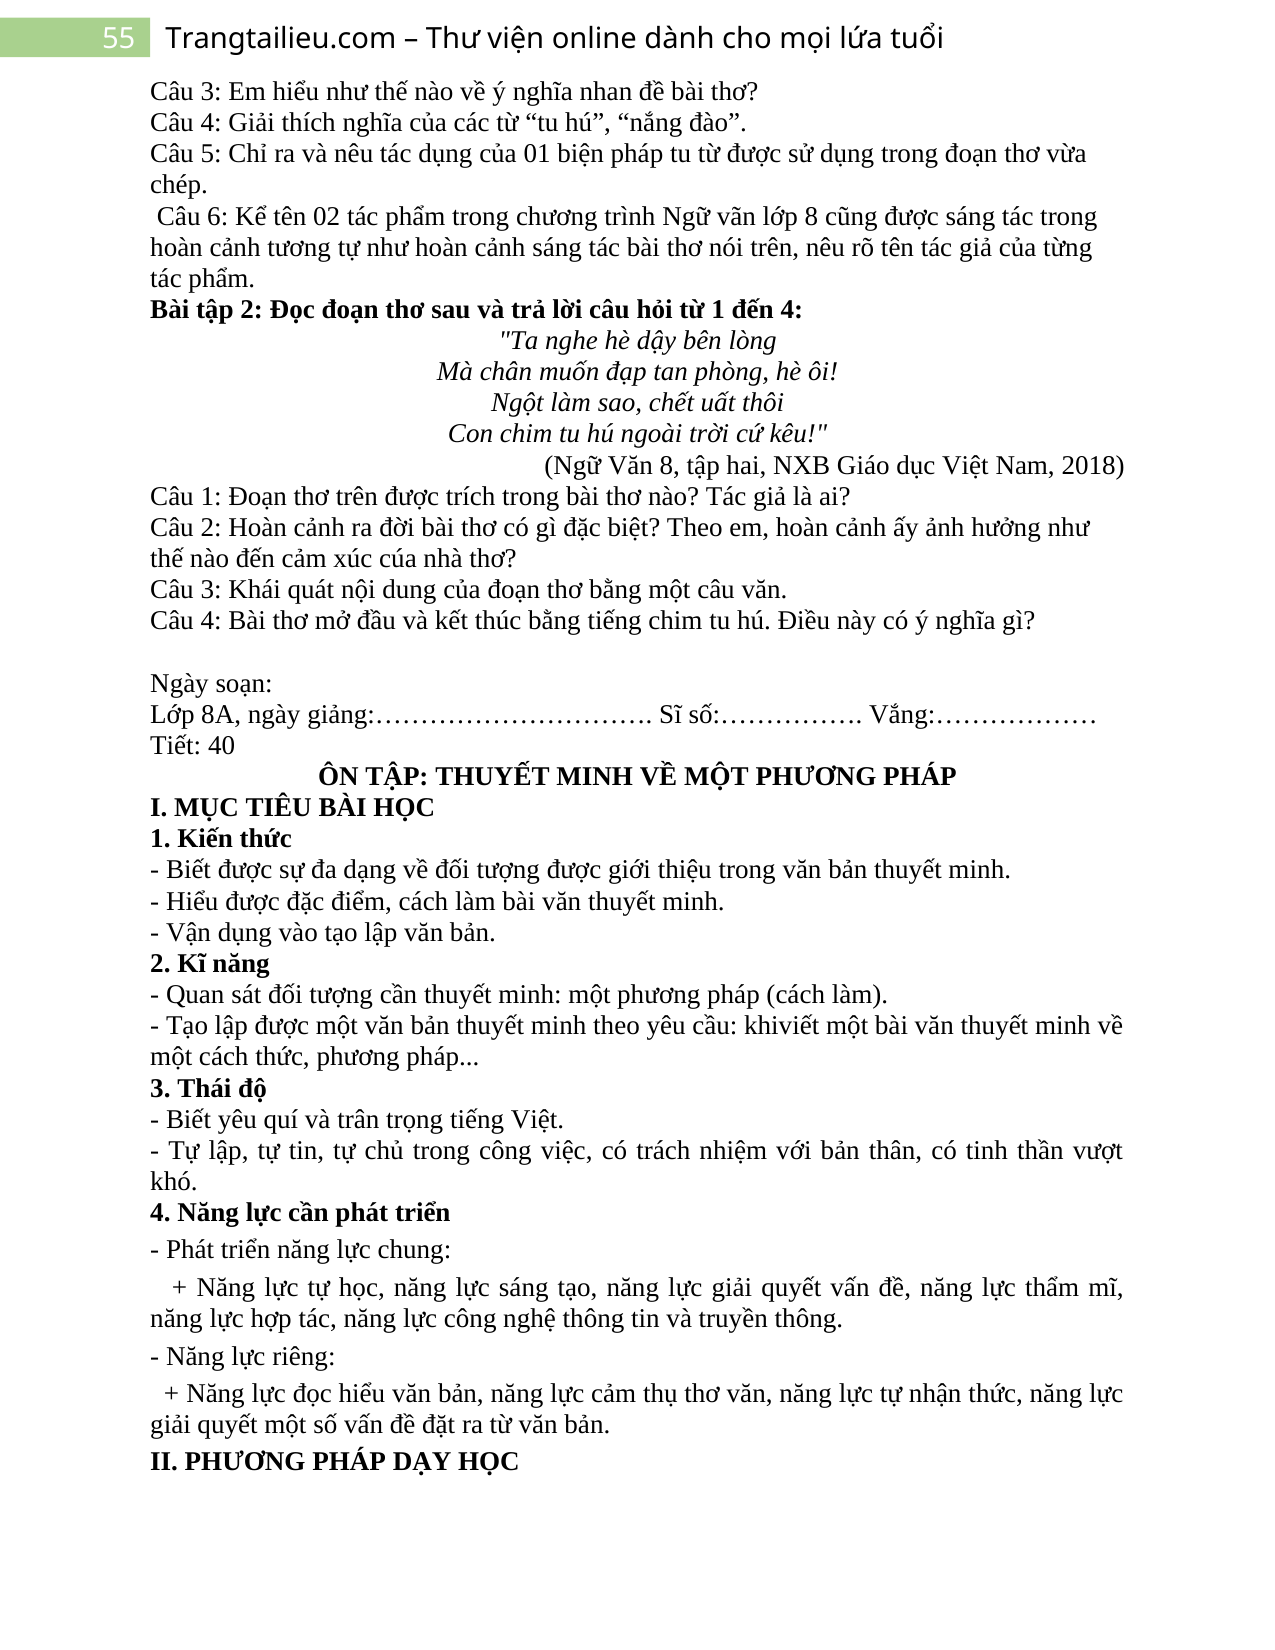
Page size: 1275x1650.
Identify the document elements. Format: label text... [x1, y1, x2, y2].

text - Năng lực riêng: [150, 1339, 1125, 1371]
text Con chim tu hú ngoài trời cứ kêu!" [150, 418, 1125, 449]
text II. PHƯƠNG PHÁP DẠY HỌC [150, 1446, 1125, 1477]
text Câu 5: Chỉ ra và nêu tác dụng của 01 biện pháp tu từ được sử dụng trong đoạn thơ vừa chép. [150, 137, 1125, 199]
text 4. Năng lực cần phát triển [150, 1196, 1125, 1227]
text + Năng lực tự học, năng lực sáng tạo, năng lực giải quyết vấn đề, năng lực thẩm mĩ, năng lực hợp tác, năng lực công nghệ thông tin và truyền thông. [135, 1271, 1125, 1333]
text 2. Kĩ năng [150, 947, 1125, 978]
text Câu 1: Đoạn thơ trên được trích trong bài thơ nào? Tác giả là ai? [150, 480, 1125, 511]
text ÔN TẬP: THUYẾT MINH VỀ MỘT PHƯƠNG PHÁP [150, 760, 1125, 791]
text Câu 2: Hoàn cảnh ra đời bài thơ có gì đặc biệt? Theo em, hoàn cảnh ấy ảnh hưởng như thế nào đến cảm xúc cúa nhà thơ? [150, 511, 1125, 573]
text I. MỤC TIÊU BÀI HỌC [150, 791, 1125, 822]
text Ngày soạn: [150, 667, 1125, 698]
text "Ta nghe hè dậy bên lòng [150, 324, 1125, 355]
text Câu 3: Khái quát nội dung của đoạn thơ bằng một câu văn. [150, 573, 1125, 604]
text - Tự lập, tự tin, tự chủ trong công việc, có trách nhiệm với bản thân, có tinh thần vượt khó. [150, 1134, 1125, 1196]
text Lớp 8A, ngày giảng:…………………………. Sĩ số:……………. Vắng:……………… [150, 698, 1125, 729]
text - Vận dụng vào tạo lập văn bản. [150, 916, 1125, 947]
text Tiết: 40 [150, 729, 1125, 760]
text - Phát triển năng lực chung: [150, 1234, 1125, 1265]
text (Ngữ Văn 8, tập hai, NXB Giáo dục Việt Nam, 2018) [150, 449, 1125, 480]
text Câu 4: Bài thơ mở đầu và kết thúc bằng tiếng chim tu hú. Điều này có ý nghĩa gì? [150, 604, 1125, 636]
text Câu 4: Giải thích nghĩa của các từ “tu hú”, “nắng đào”. [150, 106, 1125, 137]
text - Tạo lập được một văn bản thuyết minh theo yêu cầu: khiviết một bài văn thuyết minh về một cách thức, phương pháp... [150, 1009, 1125, 1072]
text - Quan sát đối tượng cần thuyết minh: một phương pháp (cách làm). [150, 978, 1125, 1009]
text - Hiểu được đặc điểm, cách làm bài văn thuyết minh. [150, 885, 1125, 916]
text Câu 6: Kể tên 02 tác phẩm trong chương trình Ngữ vãn lớp 8 cũng được sáng tác trong hoàn cảnh tương tự như hoàn cảnh sáng tác bài thơ nói trên, nêu rõ tên tác giả của từng tác phẩm. [150, 199, 1125, 293]
text - Biết yêu quí và trân trọng tiếng Việt. [150, 1103, 1125, 1134]
text Ngột làm sao, chết uất thôi [150, 386, 1125, 418]
text + Năng lực đọc hiểu văn bản, năng lực cảm thụ thơ văn, năng lực tự nhận thức, năng lực giải quyết một số vấn đề đặt ra từ văn bản. [150, 1377, 1125, 1439]
text - Biết được sự đa dạng về đối tượng được giới thiệu trong văn bản thuyết minh. [150, 854, 1125, 885]
text 3. Thái độ [150, 1072, 1125, 1103]
text 1. Kiến thức [150, 822, 1125, 854]
text Câu 3: Em hiểu như thế nào về ý nghĩa nhan đề bài thơ? [150, 75, 1125, 106]
text Mà chân muốn đạp tan phòng, hè ôi! [150, 355, 1125, 386]
text Bài tập 2: Đọc đoạn thơ sau và trả lời câu hỏi từ 1 đến 4: [150, 293, 1125, 324]
